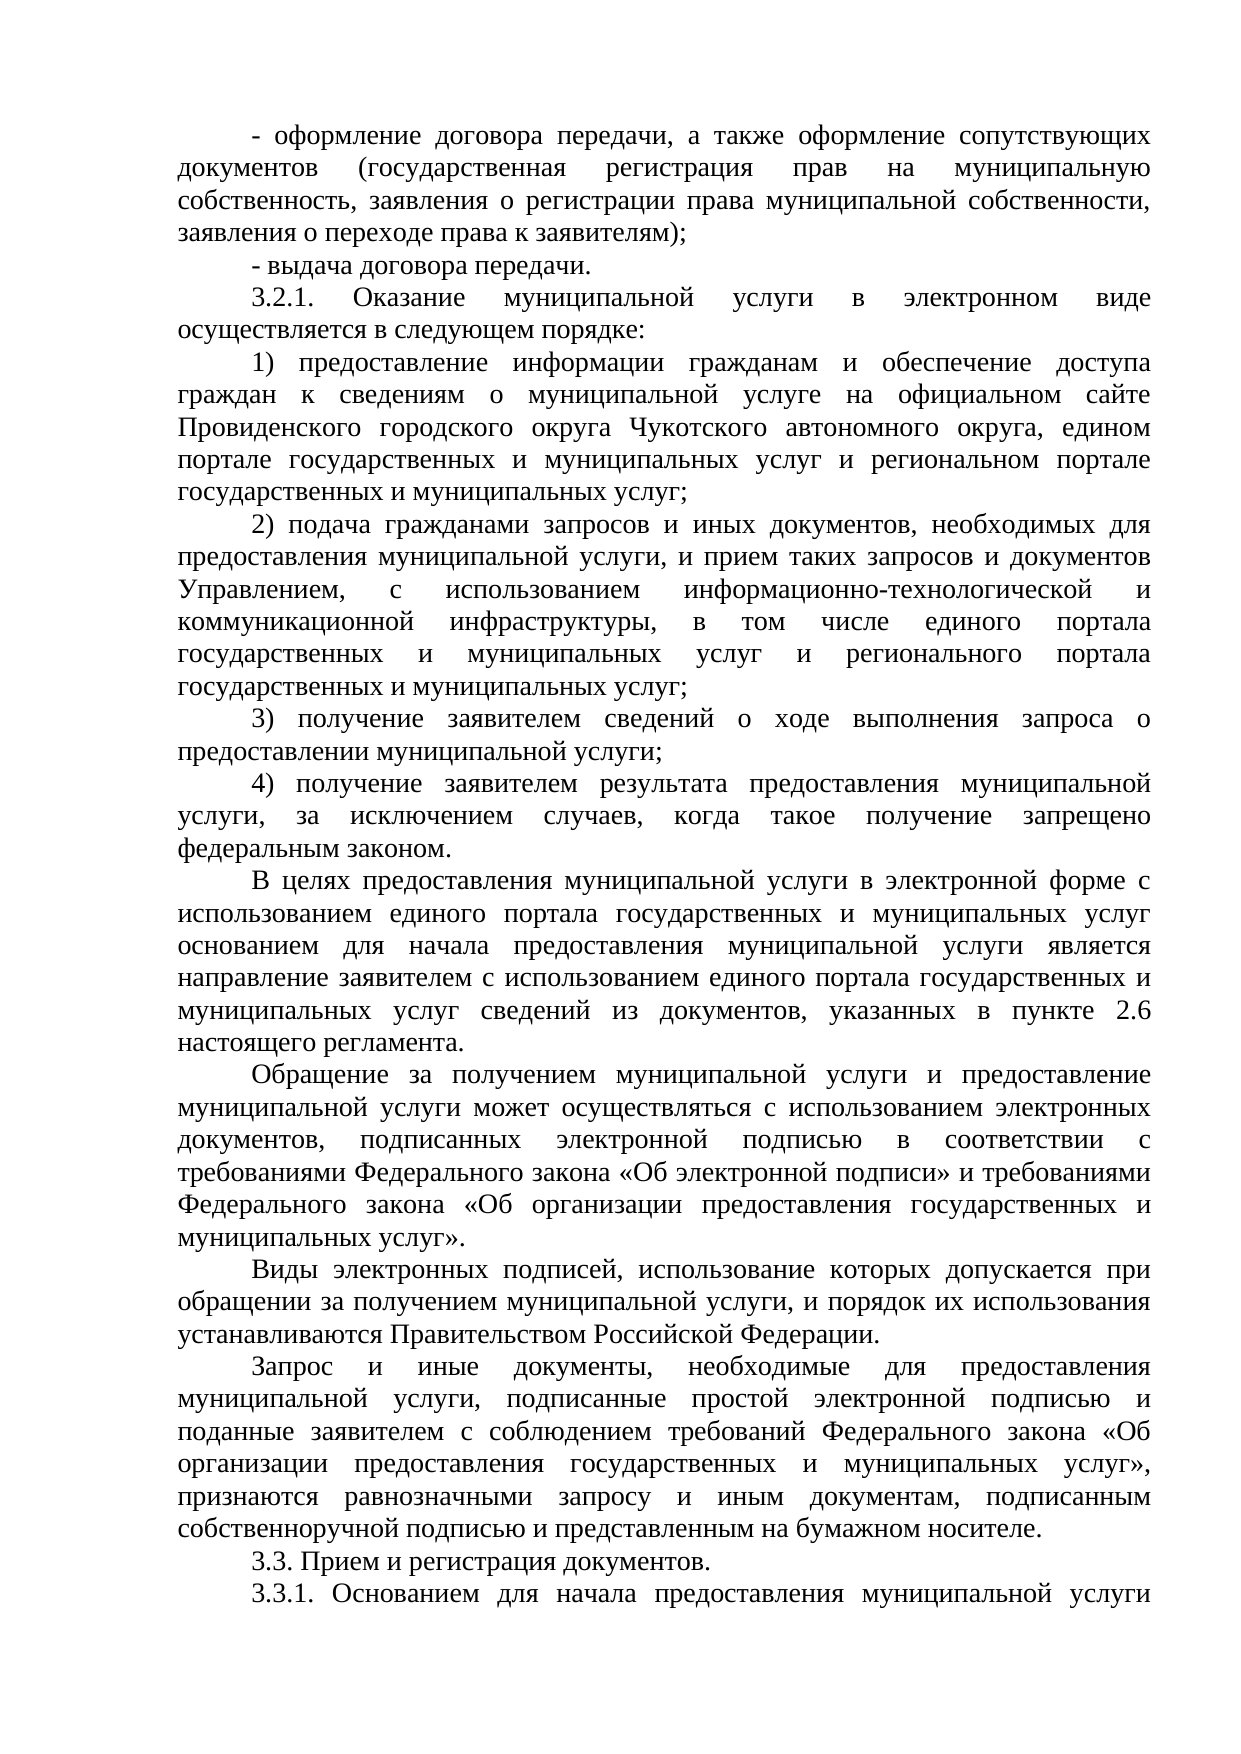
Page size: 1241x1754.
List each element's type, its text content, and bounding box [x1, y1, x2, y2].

text - выдача договора передачи. [177, 248, 1152, 280]
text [177, 1576, 1152, 1608]
text 3.2.1. Оказание муниципальной услуги в электронном виде осуществляется в следующем порядке: [177, 280, 1152, 345]
text Обращение за получением муниципальной услуги и предоставление муниципальной услуги может осуществляться с использованием электронных документов, подписанных электронной подписью в соответствии с требованиями Федерального закона «Об электронной подписи» и требованиями Федерального закона «Об организации предоставления государственных и муниципальных услуг». [177, 1058, 1152, 1252]
text В целях предоставления муниципальной услуги в электронной форме с использованием единого портала государственных и муниципальных услуг основанием для начала предоставления муниципальной услуги является направление заявителем с использованием единого портала государственных и муниципальных услуг сведений из документов, указанных в пункте 2.6 настоящего регламента. [177, 863, 1152, 1058]
text 3) получение заявителем сведений о ходе выполнения запроса о предоставлении муниципальной услуги; [177, 701, 1152, 766]
text 1) предоставление информации гражданам и обеспечение доступа граждан к сведениям о муниципальной услуге на официальном сайте Провиденского городского округа Чукотского автономного округа, едином портале государственных и муниципальных услуг и региональном портале государственных и муниципальных услуг; [177, 345, 1152, 507]
text 4) получение заявителем результата предоставления муниципальной услуги, за исключением случаев, когда такое получение запрещено федеральным законом. [177, 766, 1152, 863]
text 3.3. Прием и регистрация документов. [177, 1543, 1152, 1576]
text 2) подача гражданами запросов и иных документов, необходимых для предоставления муниципальной услуги, и прием таких запросов и документов Управлением, с использованием информационно-технологической и коммуникационной инфраструктуры, в том числе единого портала государственных и муниципальных услуг и регионального портала государственных и муниципальных услуг; [177, 507, 1152, 701]
text Запрос и иные документы, необходимые для предоставления муниципальной услуги, подписанные простой электронной подписью и поданные заявителем с соблюдением требований Федерального закона «Об организации предоставления государственных и муниципальных услуг», признаются равнозначными запросу и иным документам, подписанным собственноручной подписью и представленным на бумажном носителе. [177, 1349, 1152, 1543]
text Виды электронных подписей, использование которых допускается при обращении за получением муниципальной услуги, и порядок их использования устанавливаются Правительством Российской Федерации. [177, 1252, 1152, 1349]
text - оформление договора передачи, а также оформление сопутствующих документов (государственная регистрация прав на муниципальную собственность, заявления о регистрации права муниципальной собственности, заявления о переходе права к заявителям); [177, 118, 1152, 248]
